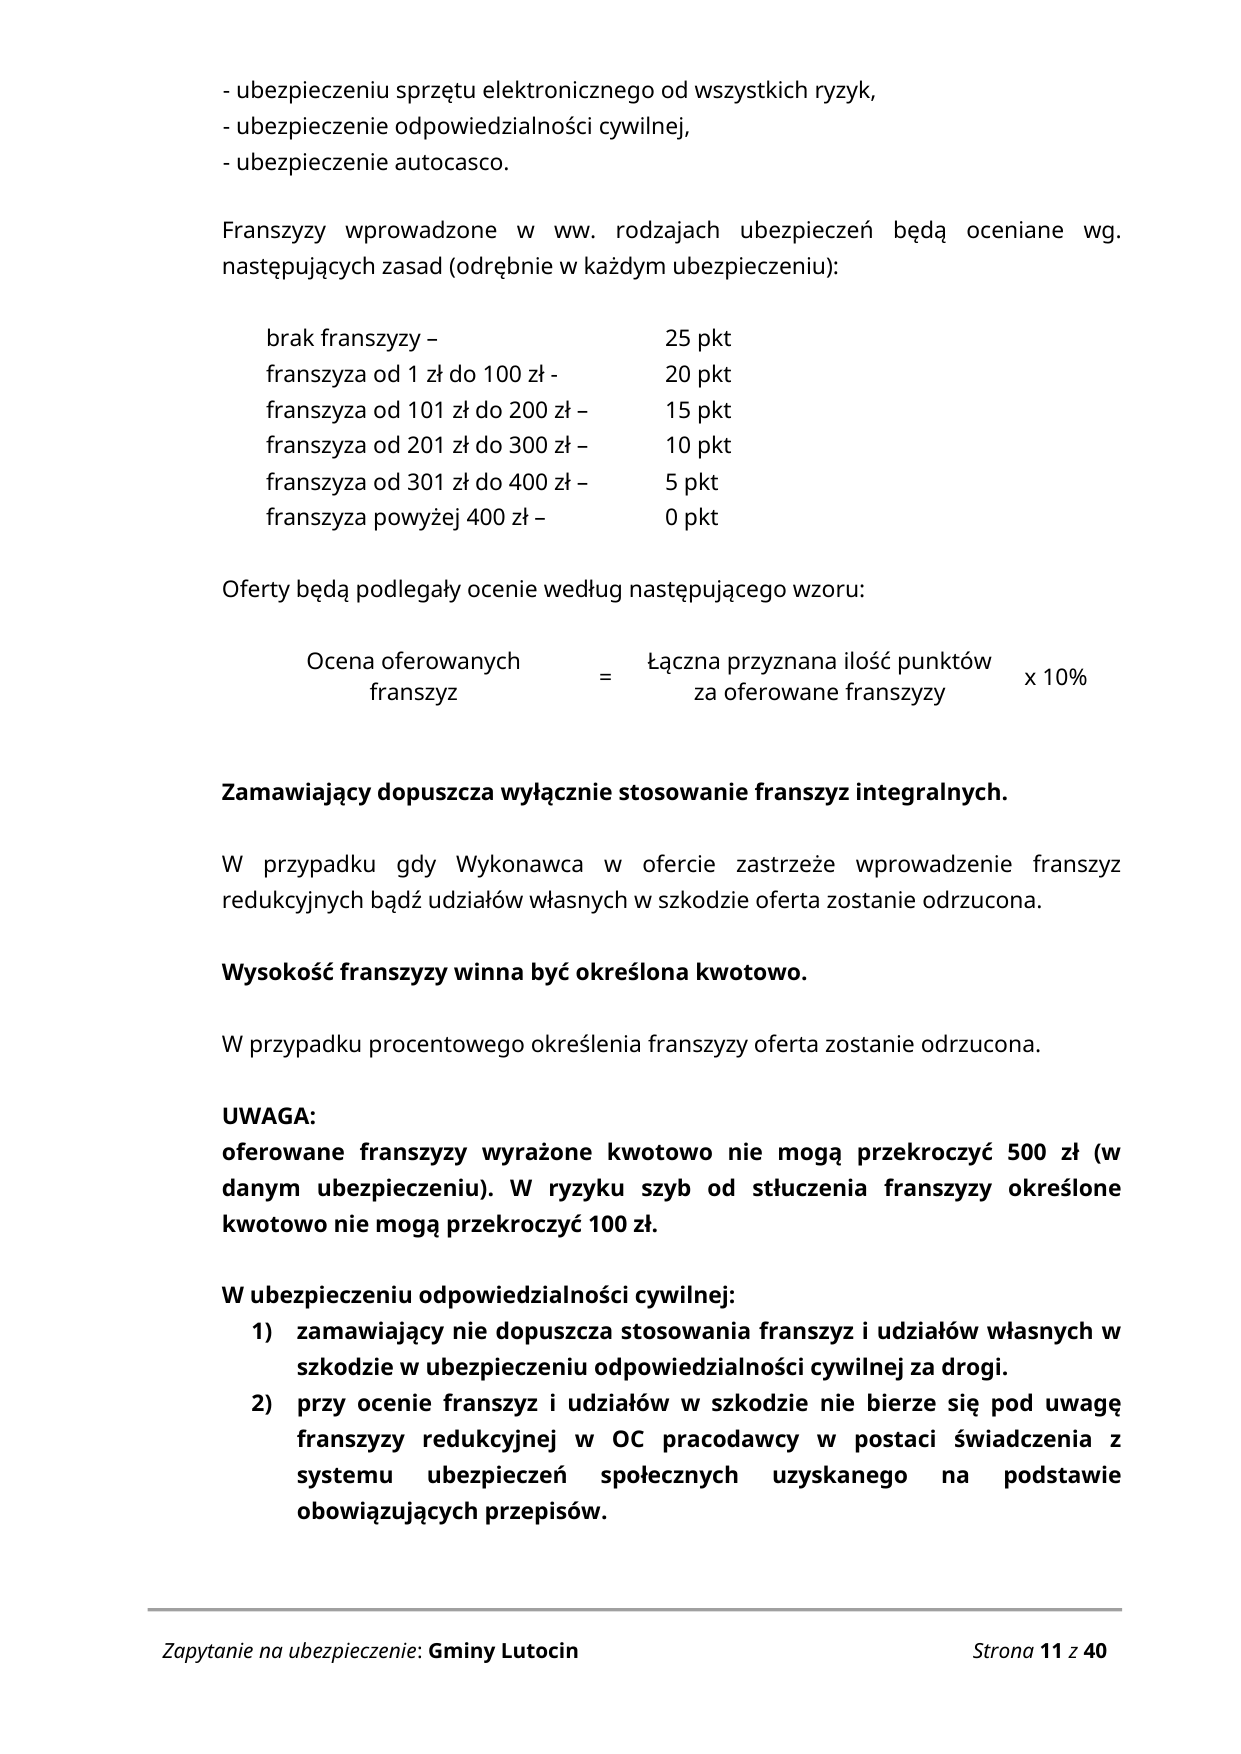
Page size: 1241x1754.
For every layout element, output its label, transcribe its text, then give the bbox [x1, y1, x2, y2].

list zamawiający nie dopuszcza stosowania franszyz i udziałów własnych w szkodzie w ubezpieczeniu odpowiedzialności cywilnej za drogi. [251, 1315, 1122, 1382]
table_header x 10% [1004, 645, 1107, 708]
list - ubezpieczenie autocasco. [223, 146, 1122, 177]
text W ubezpieczeniu odpowiedzialności cywilnej: [222, 1279, 1122, 1311]
text Wysokość franszyzy winna być określona kwotowo. [222, 956, 1122, 987]
text W przypadku gdy Wykonawca w ofercie zastrzeże wprowadzenie franszyz redukcyjnych bądź udziałów własnych w szkodzie oferta zostanie odrzucona. [222, 848, 1122, 915]
list - ubezpieczeniu sprzętu elektronicznego od wszystkich ryzyk, [223, 74, 1122, 105]
table_header Łączna przyznana ilość punktów za oferowane franszyzy [635, 645, 1004, 708]
list - ubezpieczenie odpowiedzialności cywilnej, [223, 110, 1122, 141]
text franszyza od 201 zł do 300 zł – 10 pkt [266, 429, 1122, 461]
text Oferty będą podlegały ocenie według następującego wzoru: [222, 573, 1122, 604]
table_header Ocena oferowanych franszyz [251, 645, 576, 708]
text brak franszyzy – 25 pkt [266, 322, 1122, 353]
text franszyza powyżej 400 zł – 0 pkt [266, 501, 1122, 533]
list przy ocenie franszyz i udziałów w szkodzie nie bierze się pod uwagę franszyzy redukcyjnej w OC pracodawcy w postaci świadczenia z systemu ubezpieczeń społecznych uzyskanego na podstawie obowiązujących przepisów. [251, 1387, 1122, 1526]
text UWAGA: [222, 1100, 1122, 1131]
text Zamawiający dopuszcza wyłącznie stosowanie franszyz integralnych. [222, 776, 1122, 807]
text Franszyzy wprowadzone w ww. rodzajach ubezpieczeń będą oceniane wg. następujących zasad (odrębnie w każdym ubezpieczeniu): [222, 214, 1122, 281]
text oferowane franszyzy wyrażone kwotowo nie mogą przekroczyć 500 zł (w danym ubezpieczeniu). W ryzyku szyb od stłuczenia franszyzy określone kwotowo nie mogą przekroczyć 100 zł. [222, 1136, 1122, 1239]
text franszyza od 101 zł do 200 zł – 15 pkt [266, 393, 1122, 425]
table_header = [576, 645, 635, 708]
text franszyza od 1 zł do 100 zł - 20 pkt [266, 358, 1122, 389]
text W przypadku procentowego określenia franszyzy oferta zostanie odrzucona. [222, 1028, 1122, 1059]
text franszyza od 301 zł do 400 zł – 5 pkt [266, 465, 1122, 497]
